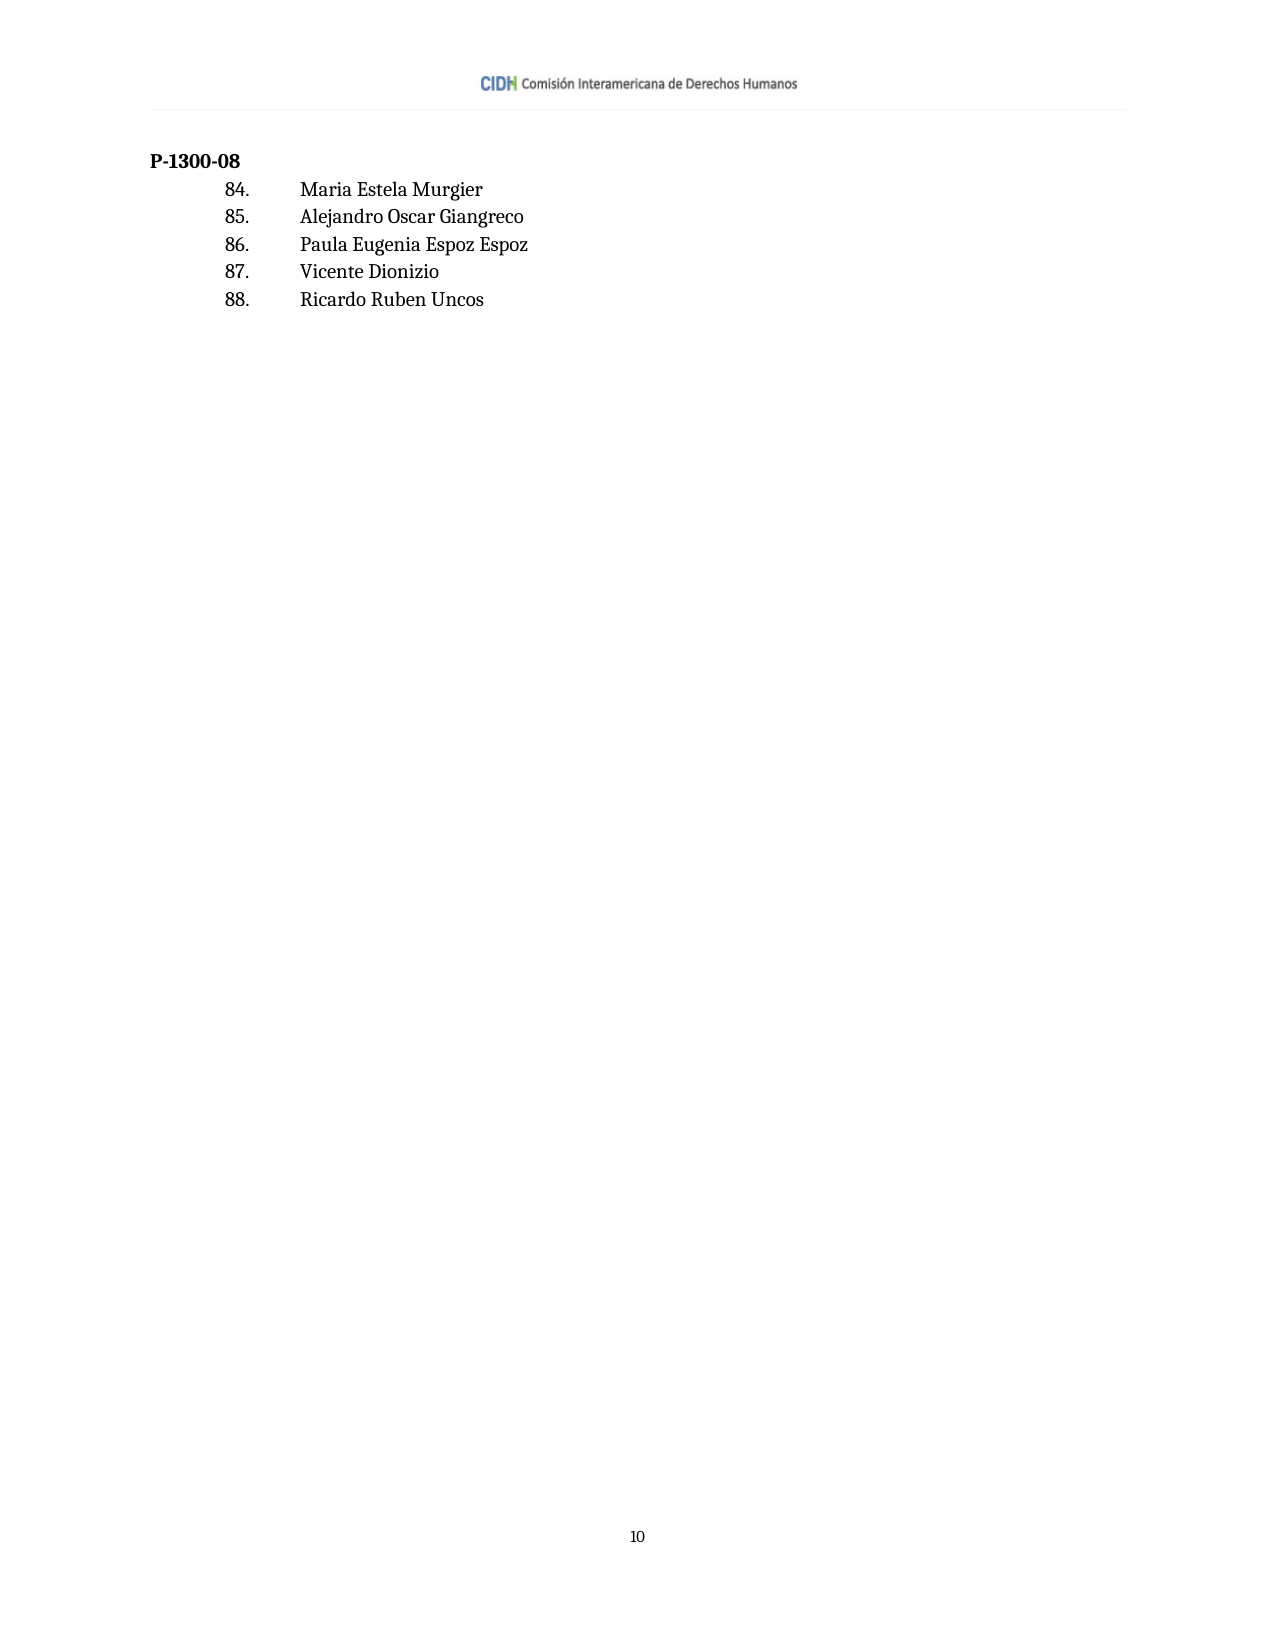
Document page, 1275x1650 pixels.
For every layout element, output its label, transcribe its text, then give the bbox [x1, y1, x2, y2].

list Vicente Dionizio [225, 260, 1125, 284]
list Maria Estela Murgier [225, 177, 1125, 201]
list Paula Eugenia Espoz Espoz [225, 232, 1125, 256]
text P-1300-08 [150, 150, 1125, 174]
list Alejandro Oscar Giangreco [225, 205, 1125, 229]
picture [475, 75, 800, 93]
list Ricardo Ruben Uncos [225, 287, 1125, 311]
